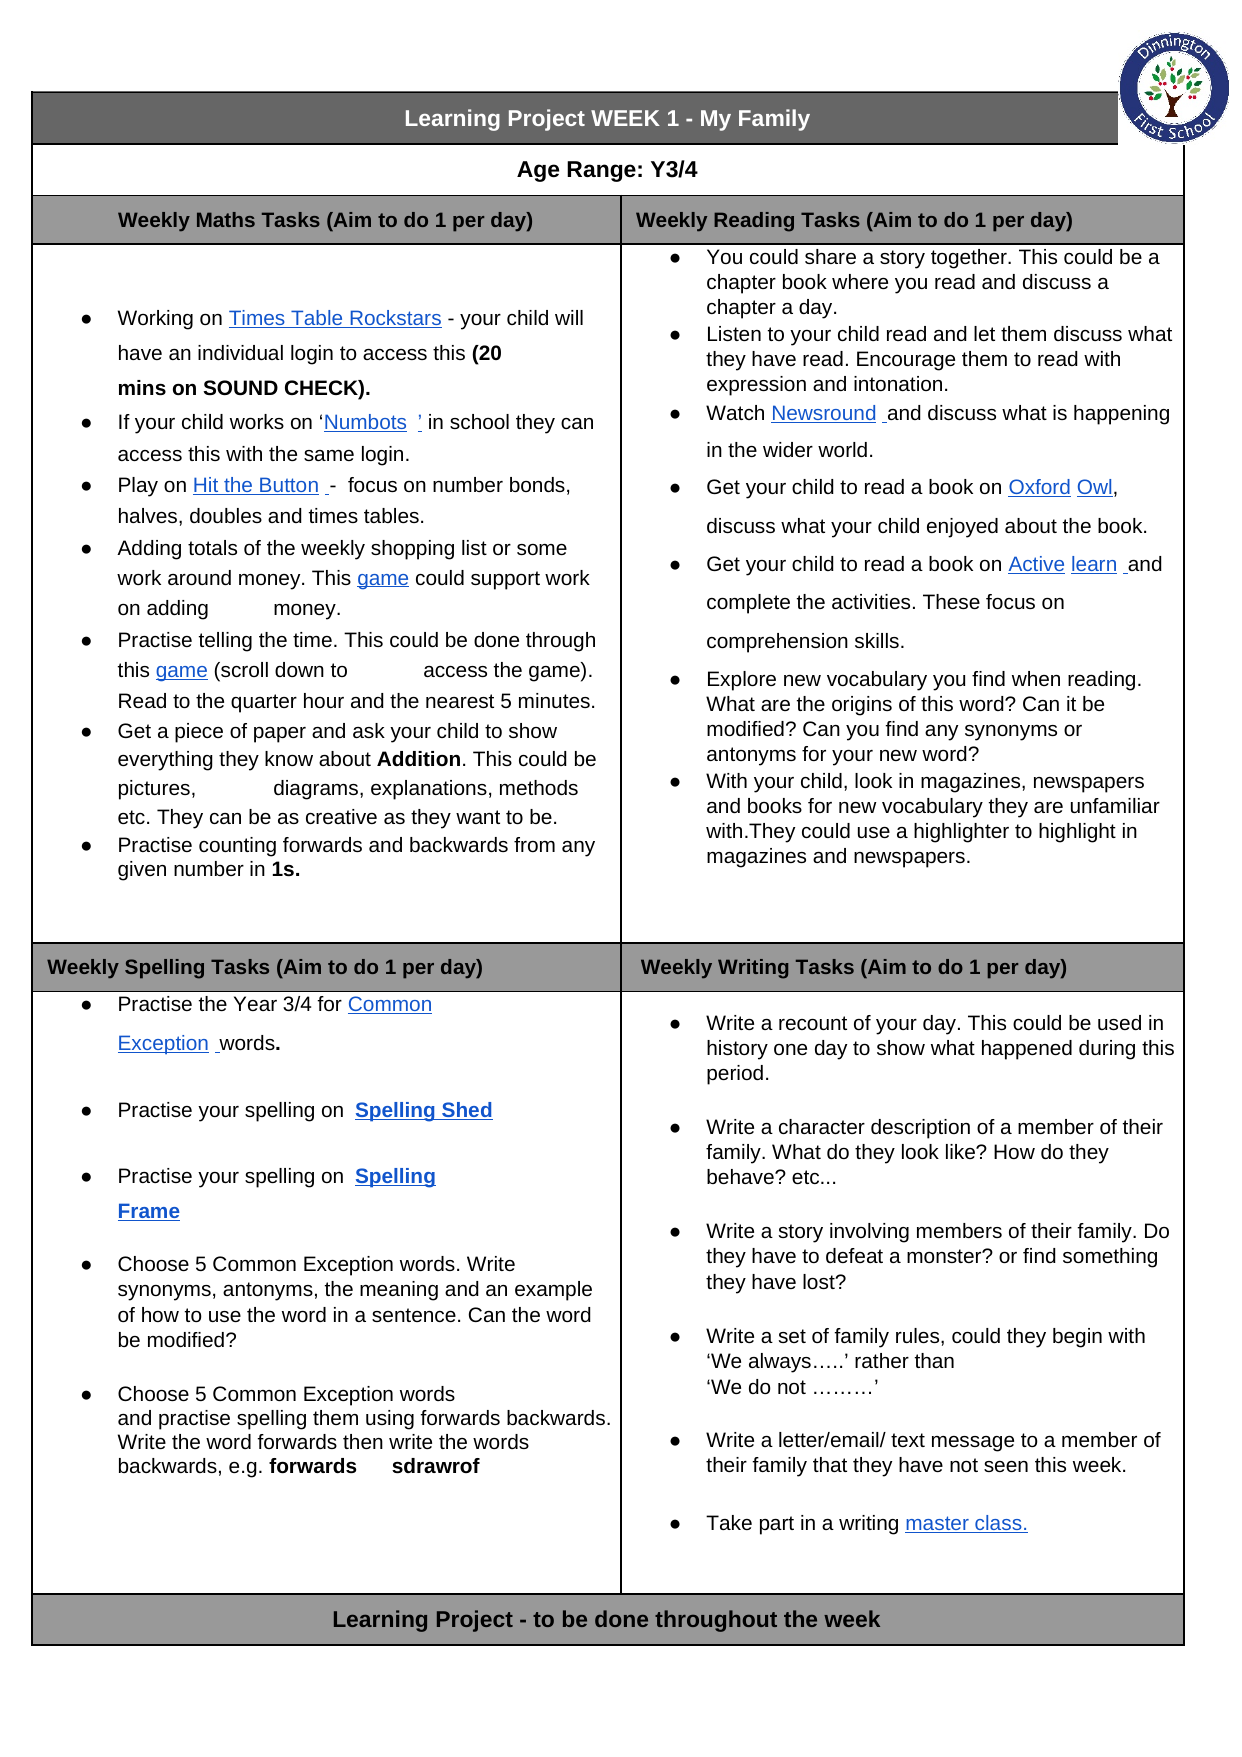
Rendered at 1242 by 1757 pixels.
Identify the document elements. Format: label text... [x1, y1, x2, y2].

table_cell Weekly Spelling Tasks (Aim to do 1 per day) [33, 944, 620, 991]
table_cell Weekly Maths Tasks (Aim to do 1 per day) [33, 196, 620, 243]
picture [1116, 30, 1230, 143]
table_header Learning Project WEEK 1 - My Family [33, 93, 1116, 143]
table_cell Practise the Year 3/4 for Commo​n Exception ​ words.​ Practise your spelling on ​ Spelling She​d Practise your spelling on ​ Spellin​g Frame Choose 5 Common Exception words. Write synonyms, antonyms, the meaning and an example of how to use the word in a sentence. Can the word be modified? Choose 5 Common Exception words and practise spelling them using forwards backwards. Write the word forwards then write the words backwards, e.g. forwards sdrawrof​ [33, 992, 620, 1593]
table_cell Write a recount of your day. This could be used in history one day to show what happened during this period. Write a character description of a member of their family. What do they look like? How do they behave? etc... Write a story involving members of their family. Do they have to defeat a monster? or find something they have lost? Write a set of family rules, could they begin with ‘We always…..’ rather than ‘We do not ………’ Write a letter/email/ text message to a member of their family that they have not seen this week. Take part in a writing master class​. [622, 992, 1183, 1593]
table_cell You could share a story together. This could be a chapter book where you read and discuss a chapter a day. Listen to your child read and let them discuss what they have read. Encourage them to read with expression and intonation. Watch Newsroun​d ​ and discuss what is happening in the wider world. Get your child to read a book on Oxfor​d Owl,​ discuss what your child enjoyed about the book. Get your child to read a book on Activ​e learn ​ and complete the activities. These focus on comprehension skills. Explore new vocabulary you find when reading. What are the origins of this word? Can it be modified? Can you find any synonyms or antonyms for your new word? With your child, look in magazines, newspapers and books for new vocabulary they are unfamiliar with.They could use a highlighter to highlight in magazines and newspapers. [622, 245, 1183, 942]
table_cell Learning Project - to be done throughout the week [33, 1595, 1183, 1644]
table_cell Weekly Reading Tasks (Aim to do 1 per day) [622, 196, 1183, 243]
table_cell Weekly Writing Tasks (Aim to do 1 per day) [622, 944, 1183, 991]
table_cell Age Range: Y3/4 [33, 145, 1183, 194]
table_cell Working on Times Table Rockstar​s -​ your child will have an individual login to access this (20​ mins on SOUND CHECK). If your child works on ‘Numbots​ ’ in​ school they can access this with the same login. Play on Hit the Butto​n ​ - focus on number bonds, halves, doubles and times tables. Adding totals of the weekly shopping list or some work around money. This game could support work on adding​ money. Practise telling the time. This could be done through this gam​e (scroll down to​ access the game). Read to the quarter hour and the nearest 5 minutes. Get a piece of paper and ask your child to show everything they know about Addition. This could be pictures,​ diagrams, explanations, methods etc. They can be as creative as they want to be. Practise counting forwards and backwards from any given number in 1s. [33, 245, 620, 942]
